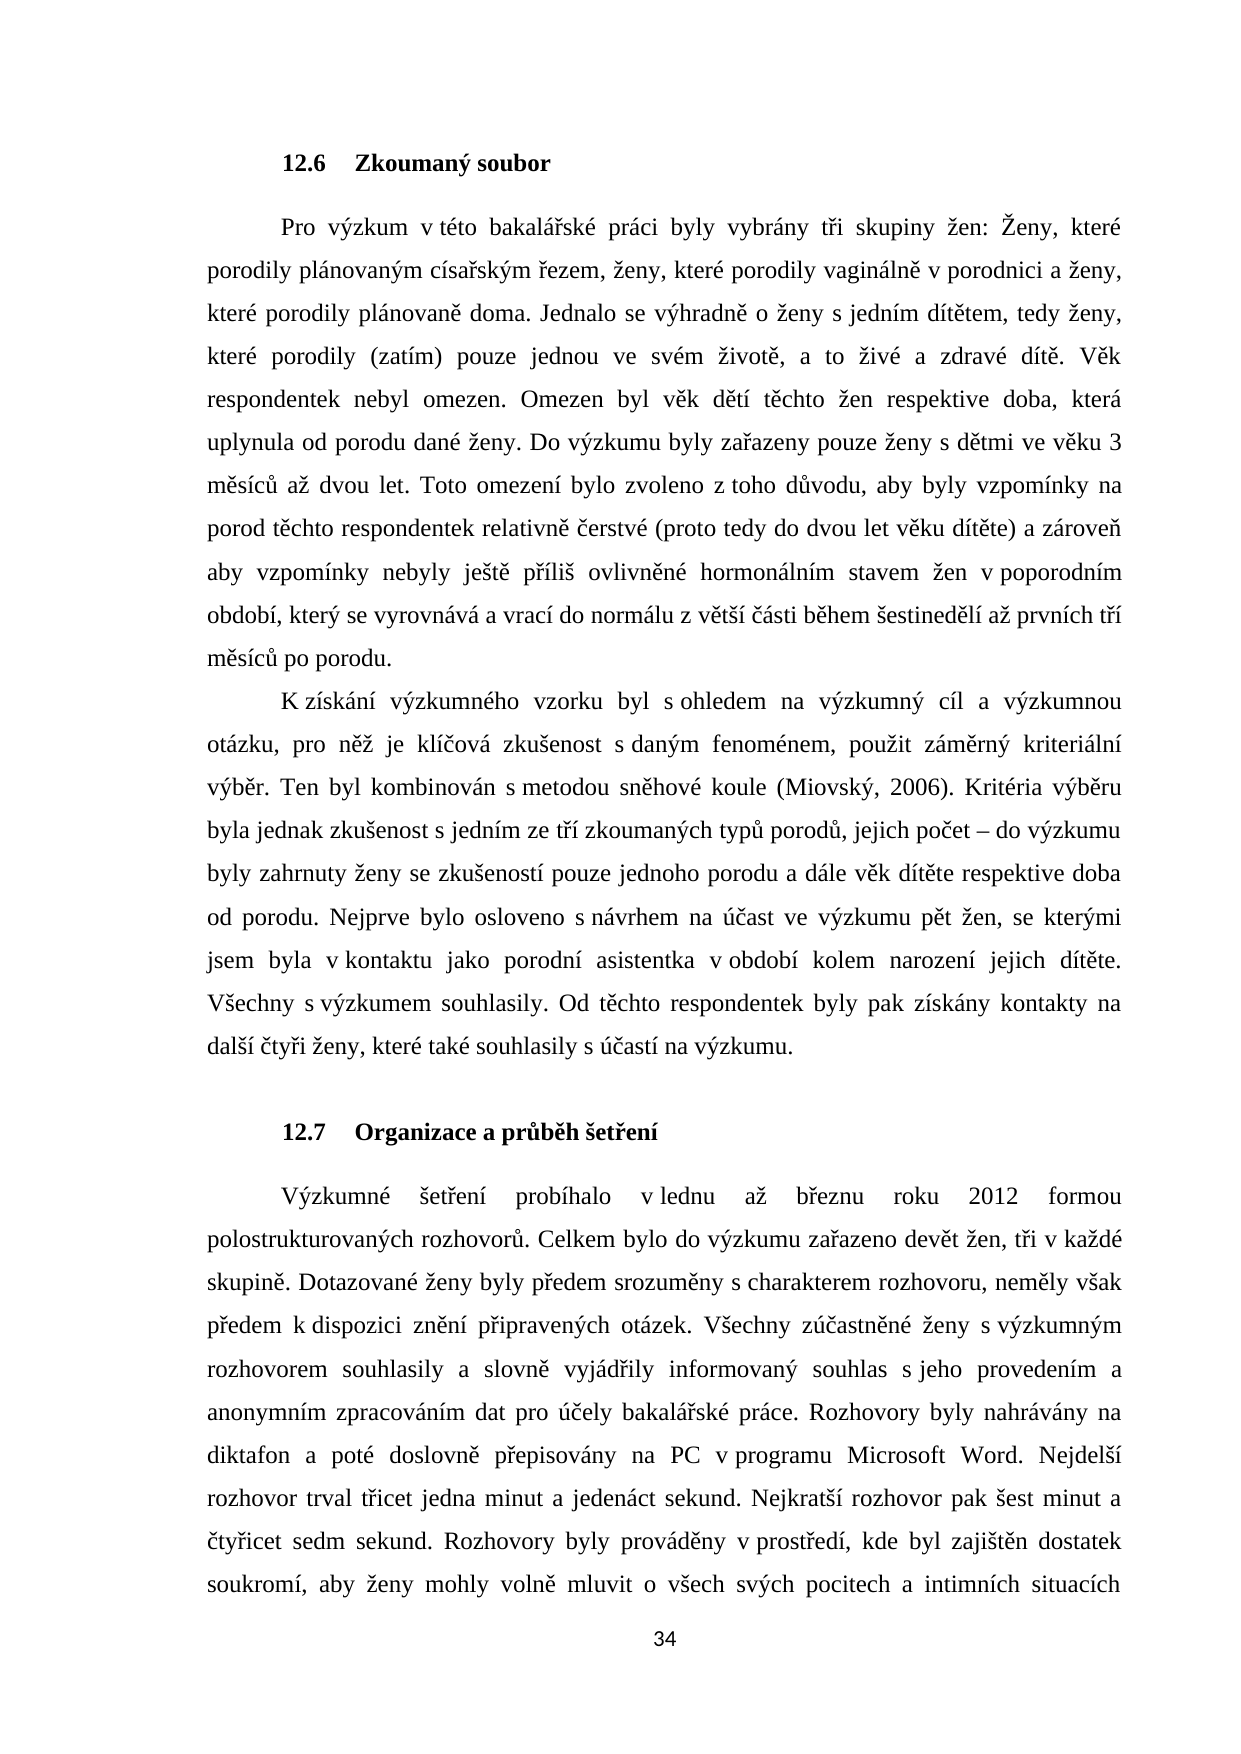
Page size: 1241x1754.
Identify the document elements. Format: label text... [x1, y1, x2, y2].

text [207, 1181, 1122, 1598]
list Zkoumaný soubor [282, 148, 1122, 176]
list Organizace a průběh šetření [282, 1117, 1122, 1146]
text Pro výzkum v této bakalářské práci byly vybrány tři skupiny žen: Ženy, které porodily plánovaným císařským řezem, ženy, které porodily vaginálně v porodnici a ženy, které porodily plánovaně doma. Jednalo se výhradně o ženy s jedním dítětem, tedy ženy, které porodily (zatím) pouze jednou ve svém životě, a to živé a zdravé dítě. Věk respondentek nebyl omezen. Omezen byl věk dětí těchto žen respektive doba, která uplynula od porodu dané ženy. Do výzkumu byly zařazeny pouze ženy s dětmi ve věku 3 měsíců až dvou let. Toto omezení bylo zvoleno z toho důvodu, aby byly vzpomínky na porod těchto respondentek relativně čerstvé (proto tedy do dvou let věku dítěte) a zároveň aby vzpomínky nebyly ještě příliš ovlivněné hormonálním stavem žen v poporodním období, který se vyrovnává a vrací do normálu z větší části během šestinedělí až prvních tří měsíců po porodu. [207, 212, 1122, 672]
text K získání výzkumného vzorku byl s ohledem na výzkumný cíl a výzkumnou otázku, pro něž je klíčová zkušenost s daným fenoménem, použit záměrný kriteriální výběr. Ten byl kombinován s metodou sněhové koule (Miovský, 2006). Kritéria výběru byla jednak zkušenost s jedním ze tří zkoumaných typů porodů, jejich počet – do výzkumu byly zahrnuty ženy se zkušeností pouze jednoho porodu a dále věk dítěte respektive doba od porodu. Nejprve bylo osloveno s návrhem na účast ve výzkumu pět žen, se kterými jsem byla v kontaktu jako porodní asistentka v období kolem narození jejich dítěte. Všechny s výzkumem souhlasily. Od těchto respondentek byly pak získány kontakty na další čtyři ženy, které také souhlasily s účastí na výzkumu. [207, 686, 1122, 1060]
